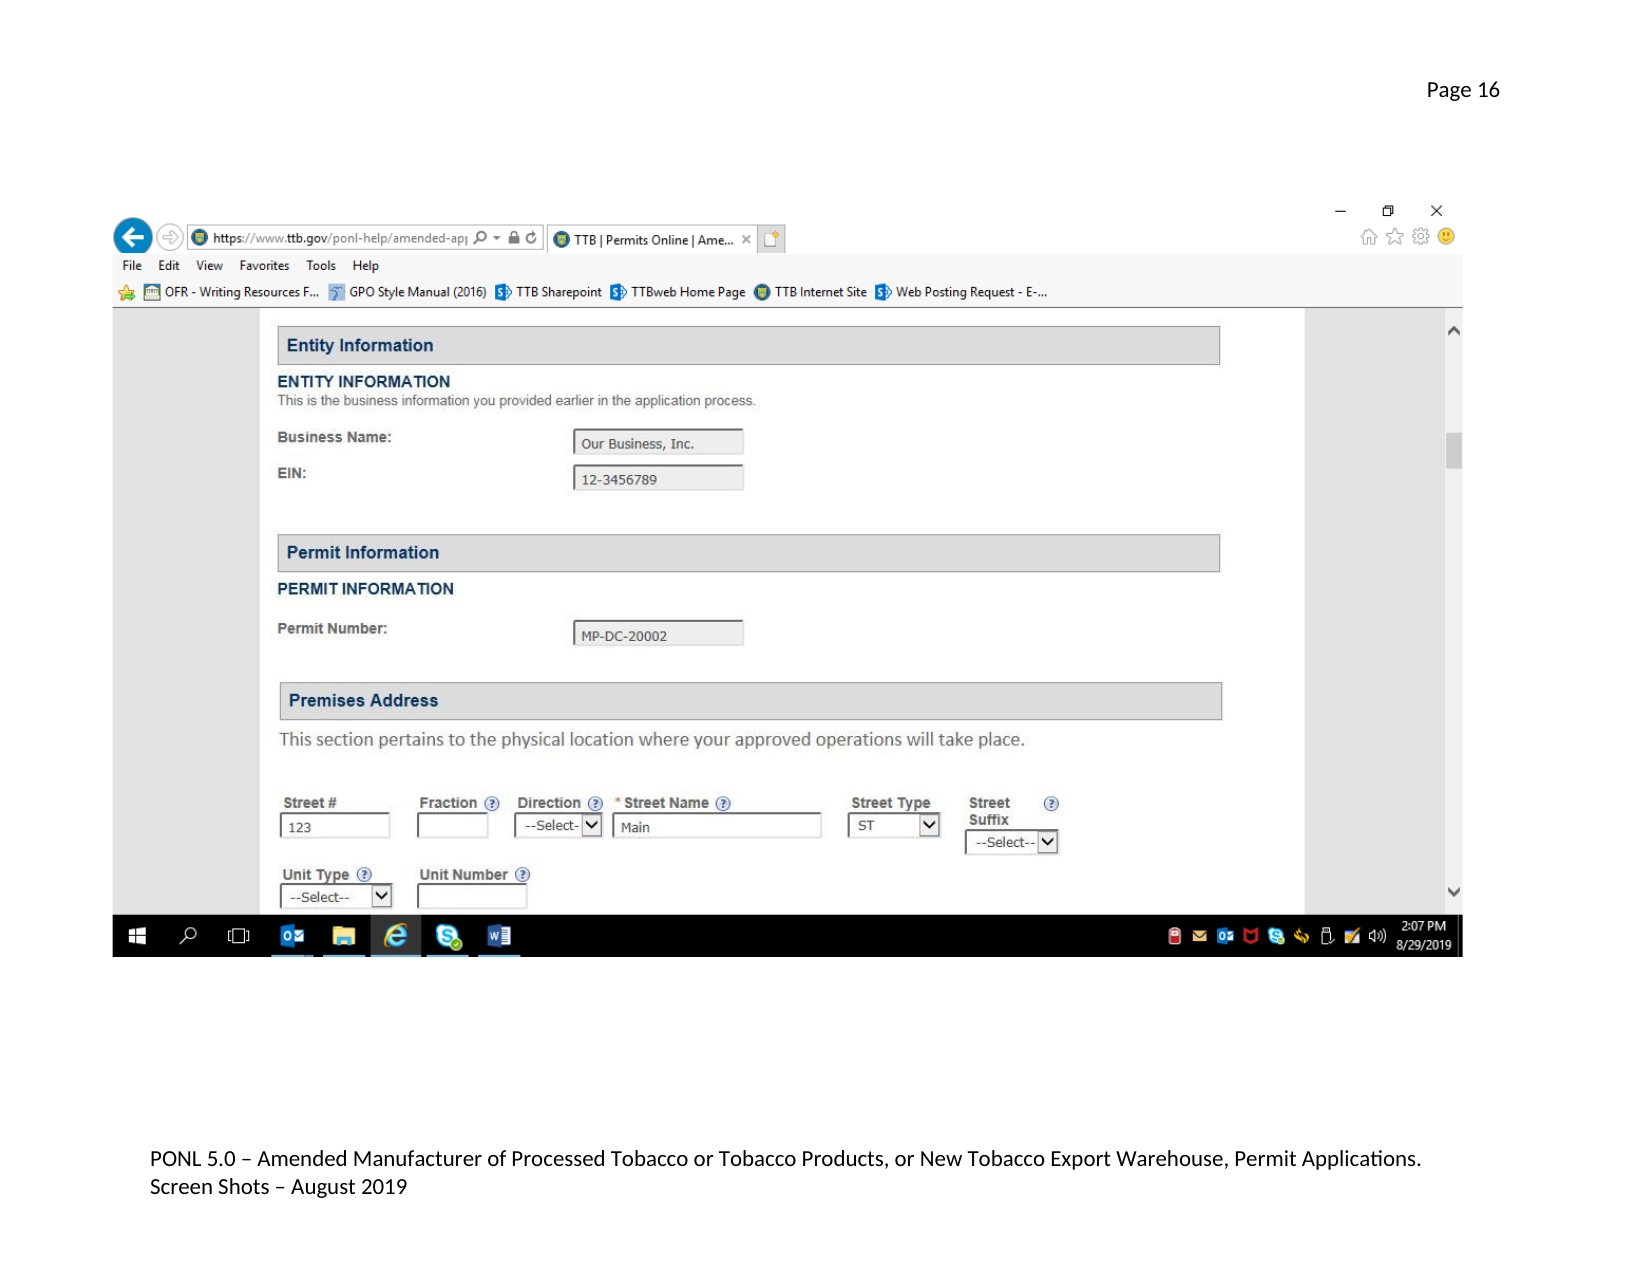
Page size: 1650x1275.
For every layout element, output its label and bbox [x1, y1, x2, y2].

picture [112, 196, 1463, 957]
